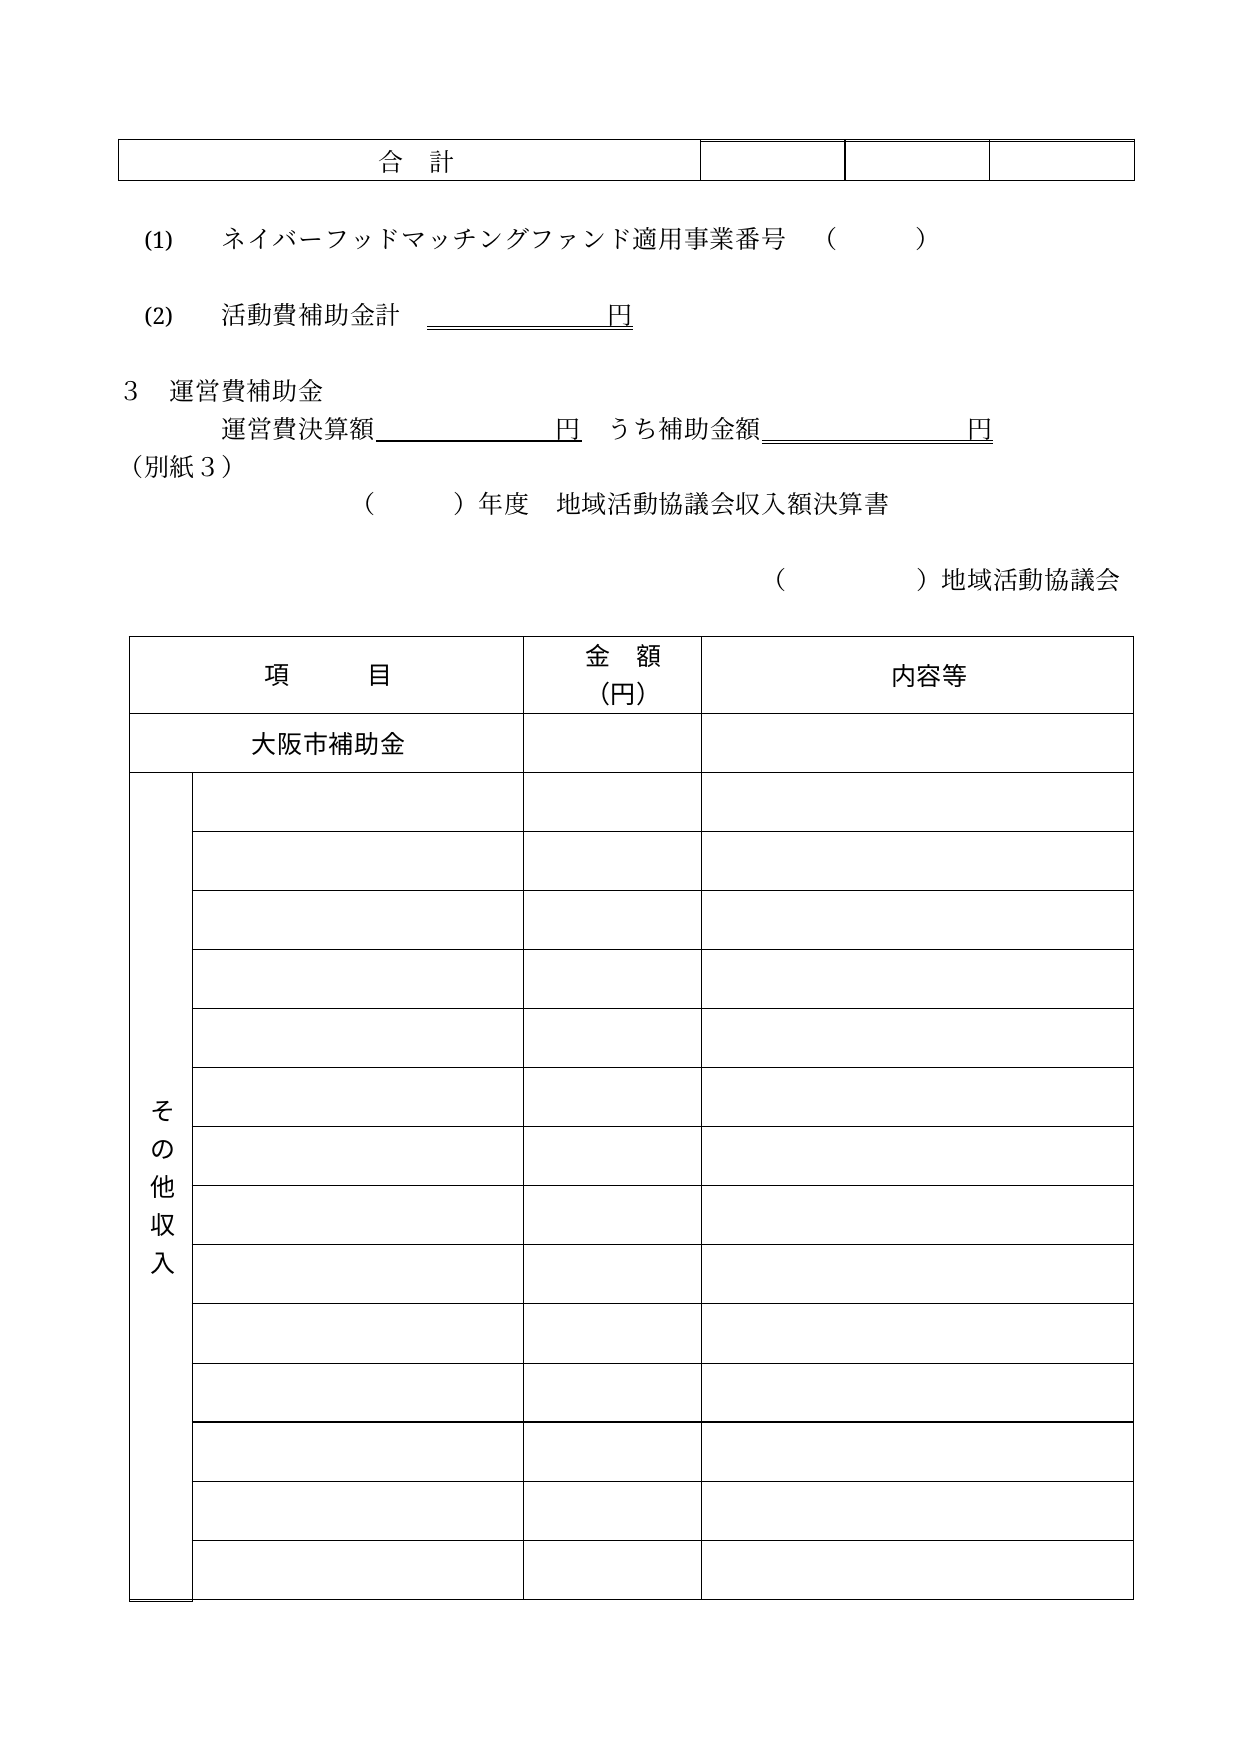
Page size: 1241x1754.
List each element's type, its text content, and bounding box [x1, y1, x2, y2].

text （ ）年度 地域活動協議会収入額決算書 [118, 484, 1122, 522]
table_cell [193, 773, 523, 831]
table_cell [524, 1068, 701, 1126]
table_cell 合 計 [119, 140, 700, 180]
table_header 内容等 [702, 637, 1133, 713]
text （別紙３） [118, 446, 1122, 484]
table_cell [702, 1304, 1133, 1362]
table_cell [846, 142, 989, 180]
table_cell [193, 950, 523, 1008]
table_cell [702, 1127, 1133, 1185]
table_cell [702, 1364, 1133, 1421]
table_cell [524, 1245, 701, 1303]
table_cell [702, 950, 1133, 1008]
table_cell [524, 1127, 701, 1185]
table_cell [524, 1423, 701, 1481]
table_cell [524, 1009, 701, 1067]
table_cell [524, 773, 701, 831]
table_cell [702, 773, 1133, 831]
table_cell [193, 1009, 523, 1067]
table_cell [524, 832, 701, 890]
table_cell [702, 1186, 1133, 1244]
table_cell [193, 1304, 523, 1362]
table_cell [702, 714, 1133, 772]
table_cell [193, 1423, 523, 1481]
table_cell [702, 1423, 1133, 1481]
table_cell [193, 891, 523, 949]
table_cell [702, 1068, 1133, 1126]
table_cell [702, 1541, 1133, 1599]
table_cell [524, 950, 701, 1008]
text (2) 活動費補助金計 円 [118, 294, 1013, 332]
table_cell [702, 1009, 1133, 1067]
text （ ）地域活動協議会 [118, 560, 1122, 598]
table_cell [702, 891, 1133, 949]
text 運営費決算額 円 うち補助金額 円 [118, 408, 1122, 446]
table_cell [524, 714, 701, 772]
table_cell [524, 891, 701, 949]
table_cell [702, 832, 1133, 890]
table_cell [524, 1541, 701, 1599]
text (1) ネイバーフッドマッチングファンド適用事業番号 （ ） [118, 219, 1122, 257]
table_cell [524, 1364, 701, 1421]
table_cell [193, 1068, 523, 1126]
table_cell [524, 1482, 701, 1539]
table_cell [524, 1304, 701, 1362]
table_cell [990, 142, 1134, 180]
table_cell [193, 1127, 523, 1185]
table_header 項 目 [130, 637, 523, 713]
table_cell [702, 1245, 1133, 1303]
table_cell [193, 832, 523, 890]
table_cell [193, 1541, 523, 1599]
table_header 金 額 （円） [524, 637, 701, 713]
table_cell [193, 1364, 523, 1421]
table_cell [193, 1186, 523, 1244]
table_cell [193, 1245, 523, 1303]
table_cell 大阪市補助金 [130, 714, 523, 772]
table_cell [193, 1482, 523, 1539]
text ３ 運営費補助金 [118, 370, 1122, 408]
table_cell [702, 1482, 1133, 1539]
table_cell [701, 142, 844, 180]
table_cell そ の 他 収 入 [130, 773, 192, 1599]
table_cell [524, 1186, 701, 1244]
